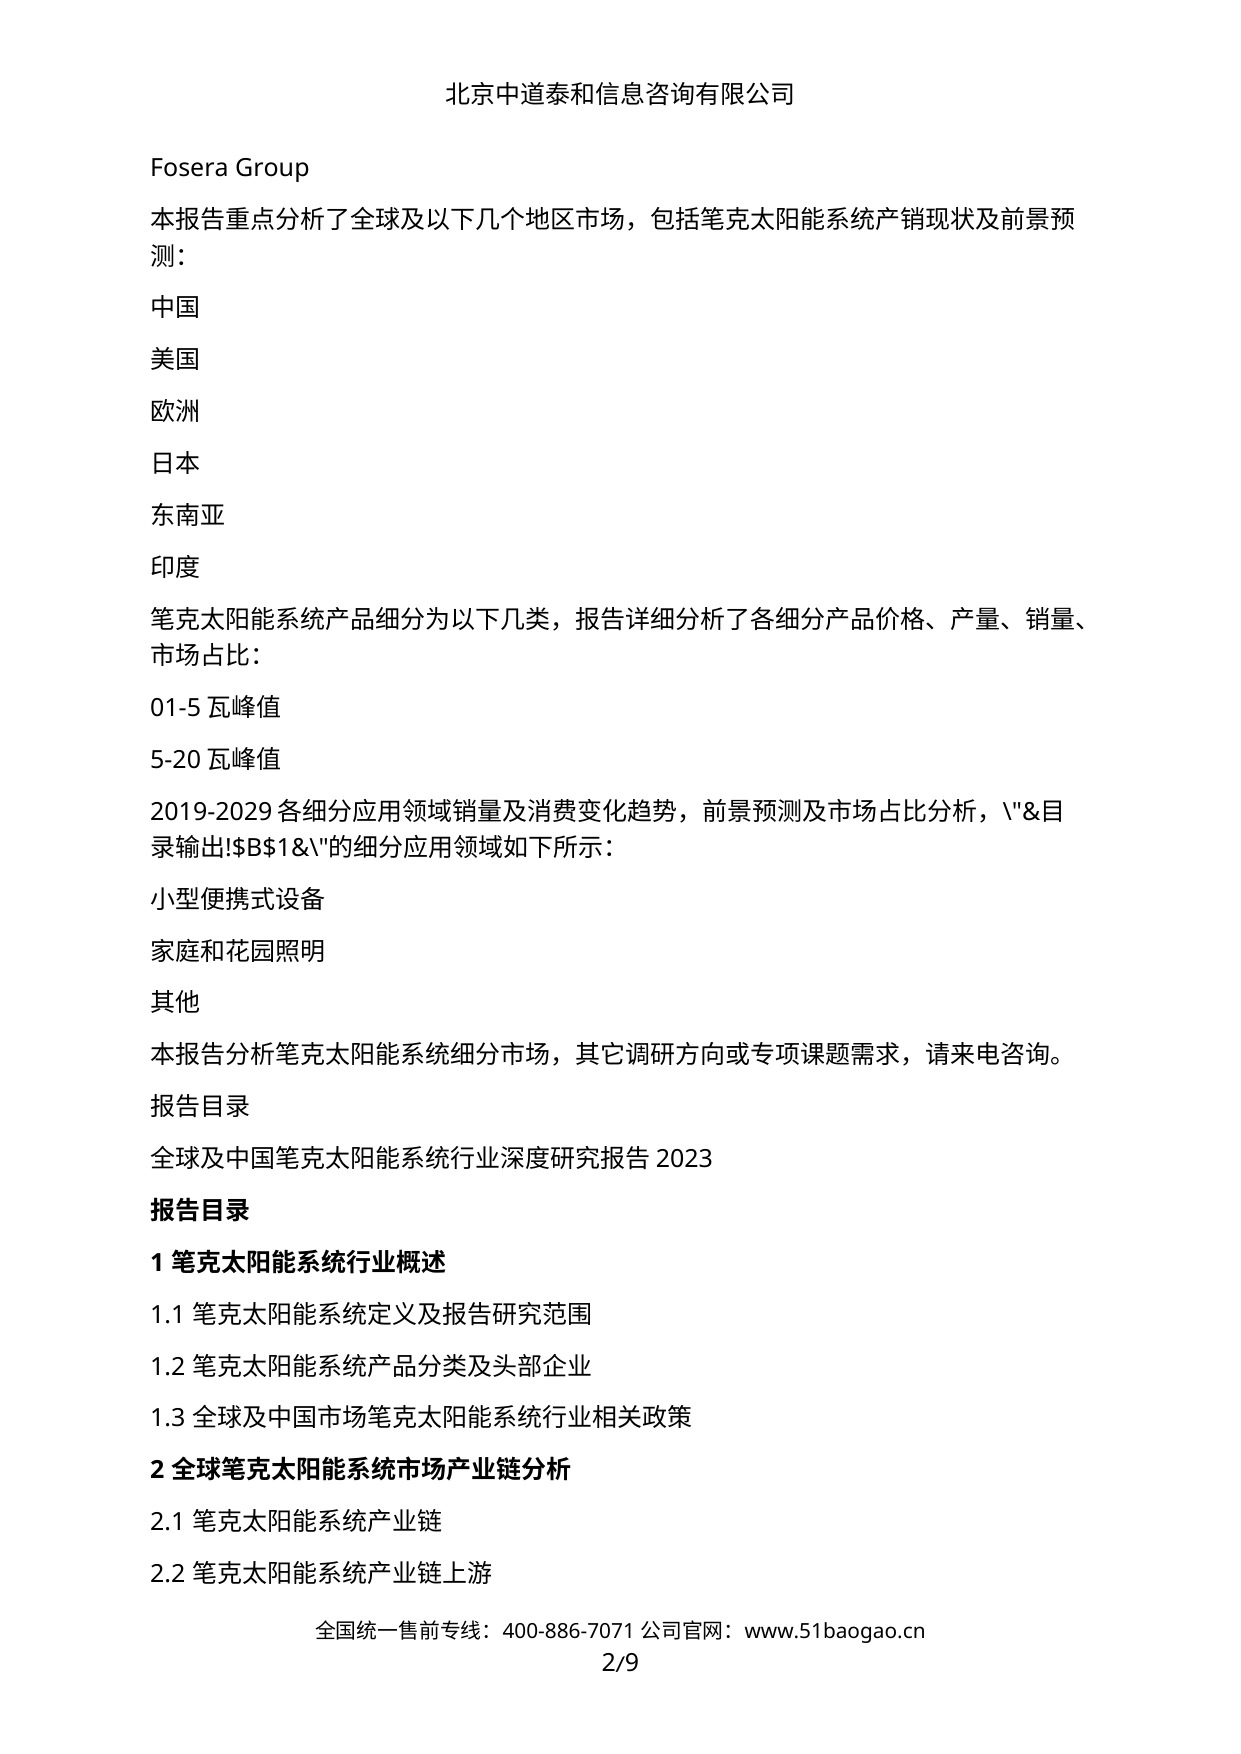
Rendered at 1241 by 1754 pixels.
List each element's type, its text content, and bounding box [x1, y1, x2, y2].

text 印度 [150, 547, 1090, 583]
text 01-5瓦峰值 [150, 687, 1090, 723]
text 全球及中国笔克太阳能系统行业深度研究报告 2023 [150, 1138, 1090, 1175]
text 家庭和花园照明 [150, 931, 1090, 967]
text 1.2 笔克太阳能系统产品分类及头部企业 [150, 1346, 1090, 1382]
text 本报告分析笔克太阳能系统细分市场，其它调研方向或专项课题需求，请来电咨询。 [150, 1035, 1090, 1071]
text Fosera Group [150, 150, 1090, 184]
text 欧洲 [150, 392, 1090, 428]
text 本报告重点分析了全球及以下几个地区市场，包括笔克太阳能系统产销现状及前景预测： [150, 200, 1090, 272]
text 美国 [150, 340, 1090, 376]
text 日本 [150, 443, 1090, 480]
text 1 笔克太阳能系统行业概述 [150, 1242, 1090, 1278]
text 2019-2029各细分应用领域销量及消费变化趋势，前景预测及市场占比分析，\"&目录输出!$B$1&\"的细分应用领域如下所示： [150, 791, 1090, 863]
text 2.1 笔克太阳能系统产业链 [150, 1502, 1090, 1538]
text 报告目录 [150, 1087, 1090, 1123]
text 1.1 笔克太阳能系统定义及报告研究范围 [150, 1294, 1090, 1330]
text 2 全球笔克太阳能系统市场产业链分析 [150, 1450, 1090, 1486]
text 2.2 笔克太阳能系统产业链上游 [150, 1553, 1090, 1590]
text 东南亚 [150, 495, 1090, 532]
text 笔克太阳能系统产品细分为以下几类，报告详细分析了各细分产品价格、产量、销量、市场占比： [150, 599, 1090, 672]
text 其他 [150, 983, 1090, 1019]
text 5-20瓦峰值 [150, 739, 1090, 775]
text 报告目录 [150, 1190, 1090, 1227]
text 小型便携式设备 [150, 879, 1090, 915]
text 中国 [150, 288, 1090, 324]
text 1.3 全球及中国市场笔克太阳能系统行业相关政策 [150, 1398, 1090, 1434]
